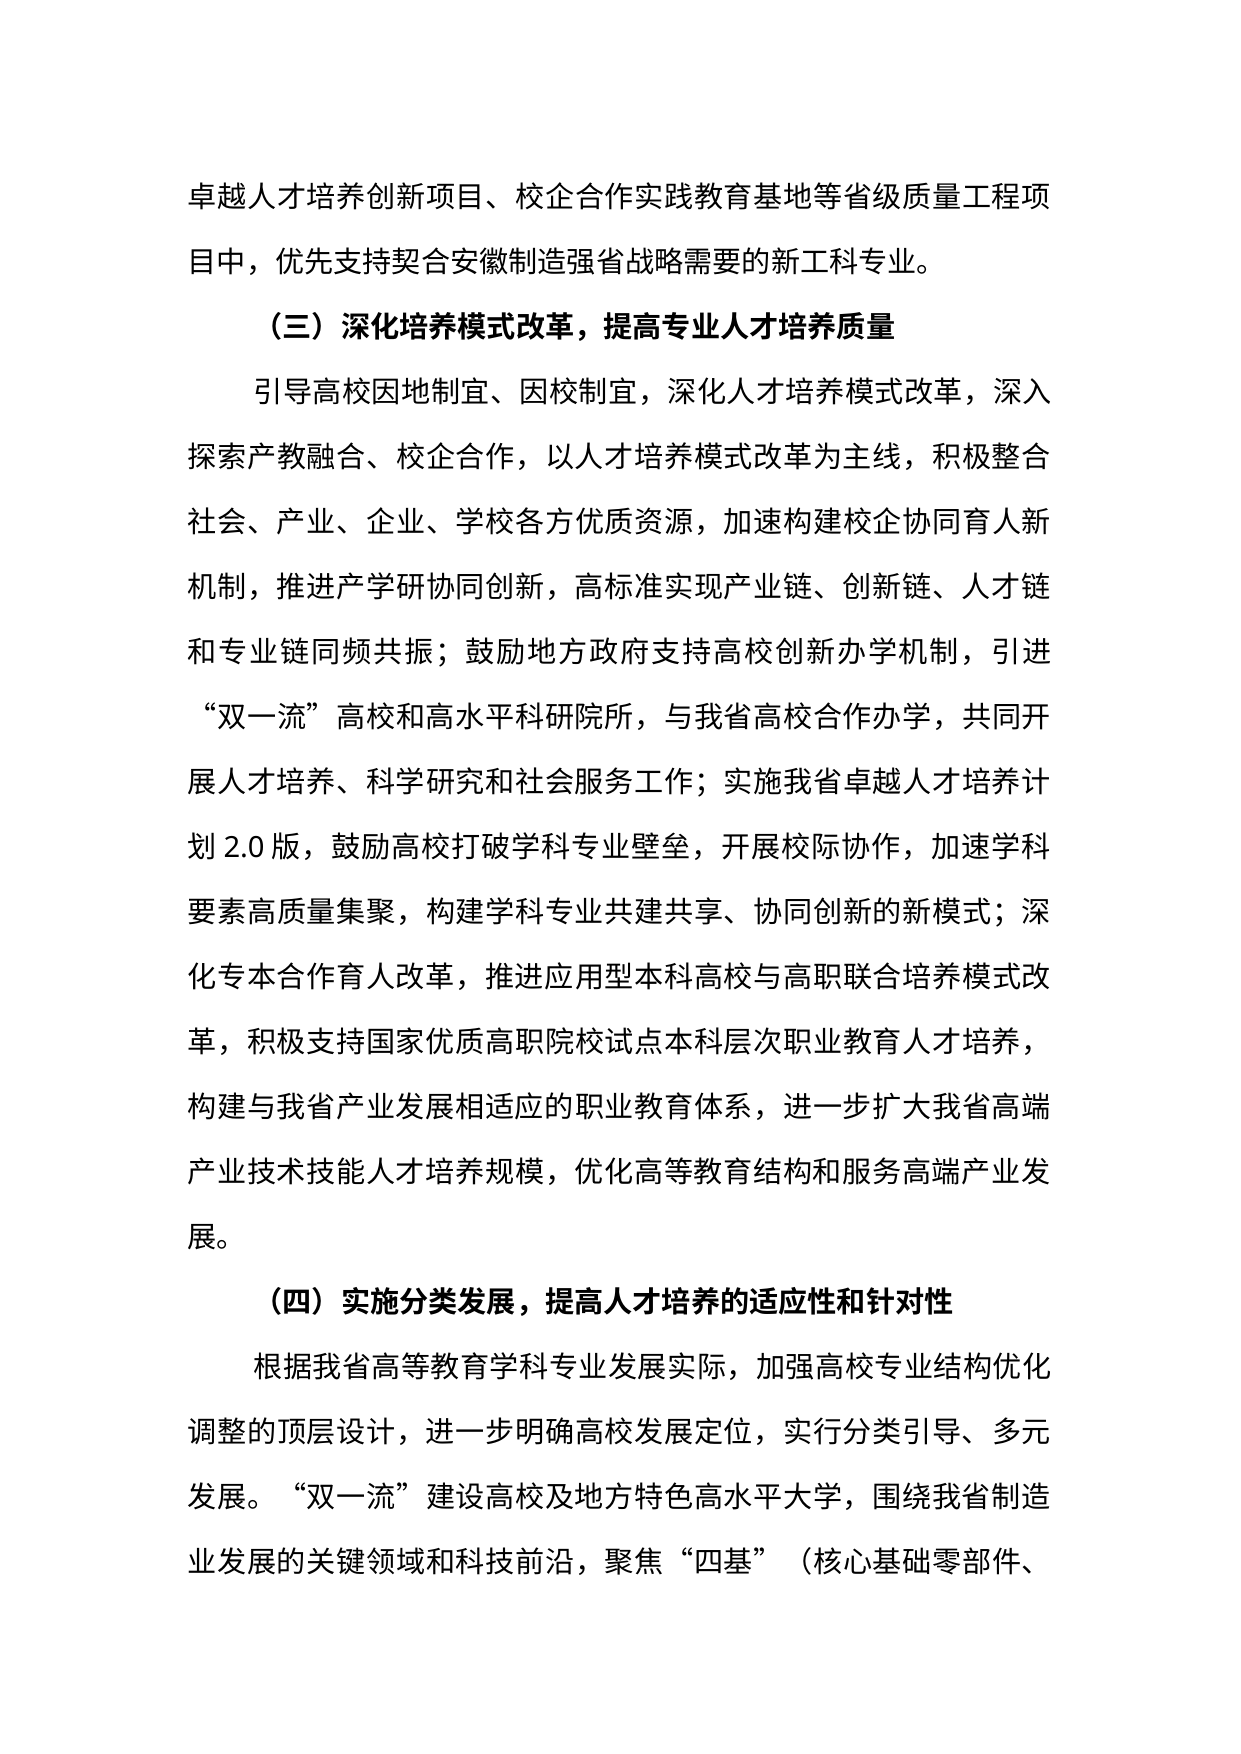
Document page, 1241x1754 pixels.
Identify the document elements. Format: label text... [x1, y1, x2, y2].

text 引导高校因地制宜、因校制宜，深化人才培养模式改革，深入探索产教融合、校企合作，以人才培养模式改革为主线，积极整合社会、产业、企业、学校各方优质资源，加速构建校企协同育人新机制，推进产学研协同创新，高标准实现产业链、创新链、人才链和专业链同频共振；鼓励地方政府支持高校创新办学机制，引进“双一流”高校和高水平科研院所，与我省高校合作办学，共同开展人才培养、科学研究和社会服务工作；实施我省卓越人才培养计划2.0版，鼓励高校打破学科专业壁垒，开展校际协作，加速学科要素高质量集聚，构建学科专业共建共享、协同创新的新模式；深化专本合作育人改革，推进应用型本科高校与高职联合培养模式改革，积极支持国家优质高职院校试点本科层次职业教育人才培养，构建与我省产业发展相适应的职业教育体系，进一步扩大我省高端产业技术技能人才培养规模，优化高等教育结构和服务高端产业发展。 [187, 357, 1053, 1267]
text （三）深化培养模式改革，提高专业人才培养质量 [187, 292, 1053, 357]
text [187, 1332, 1053, 1592]
text （四）实施分类发展，提高人才培养的适应性和针对性 [187, 1267, 1053, 1332]
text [187, 162, 1053, 292]
